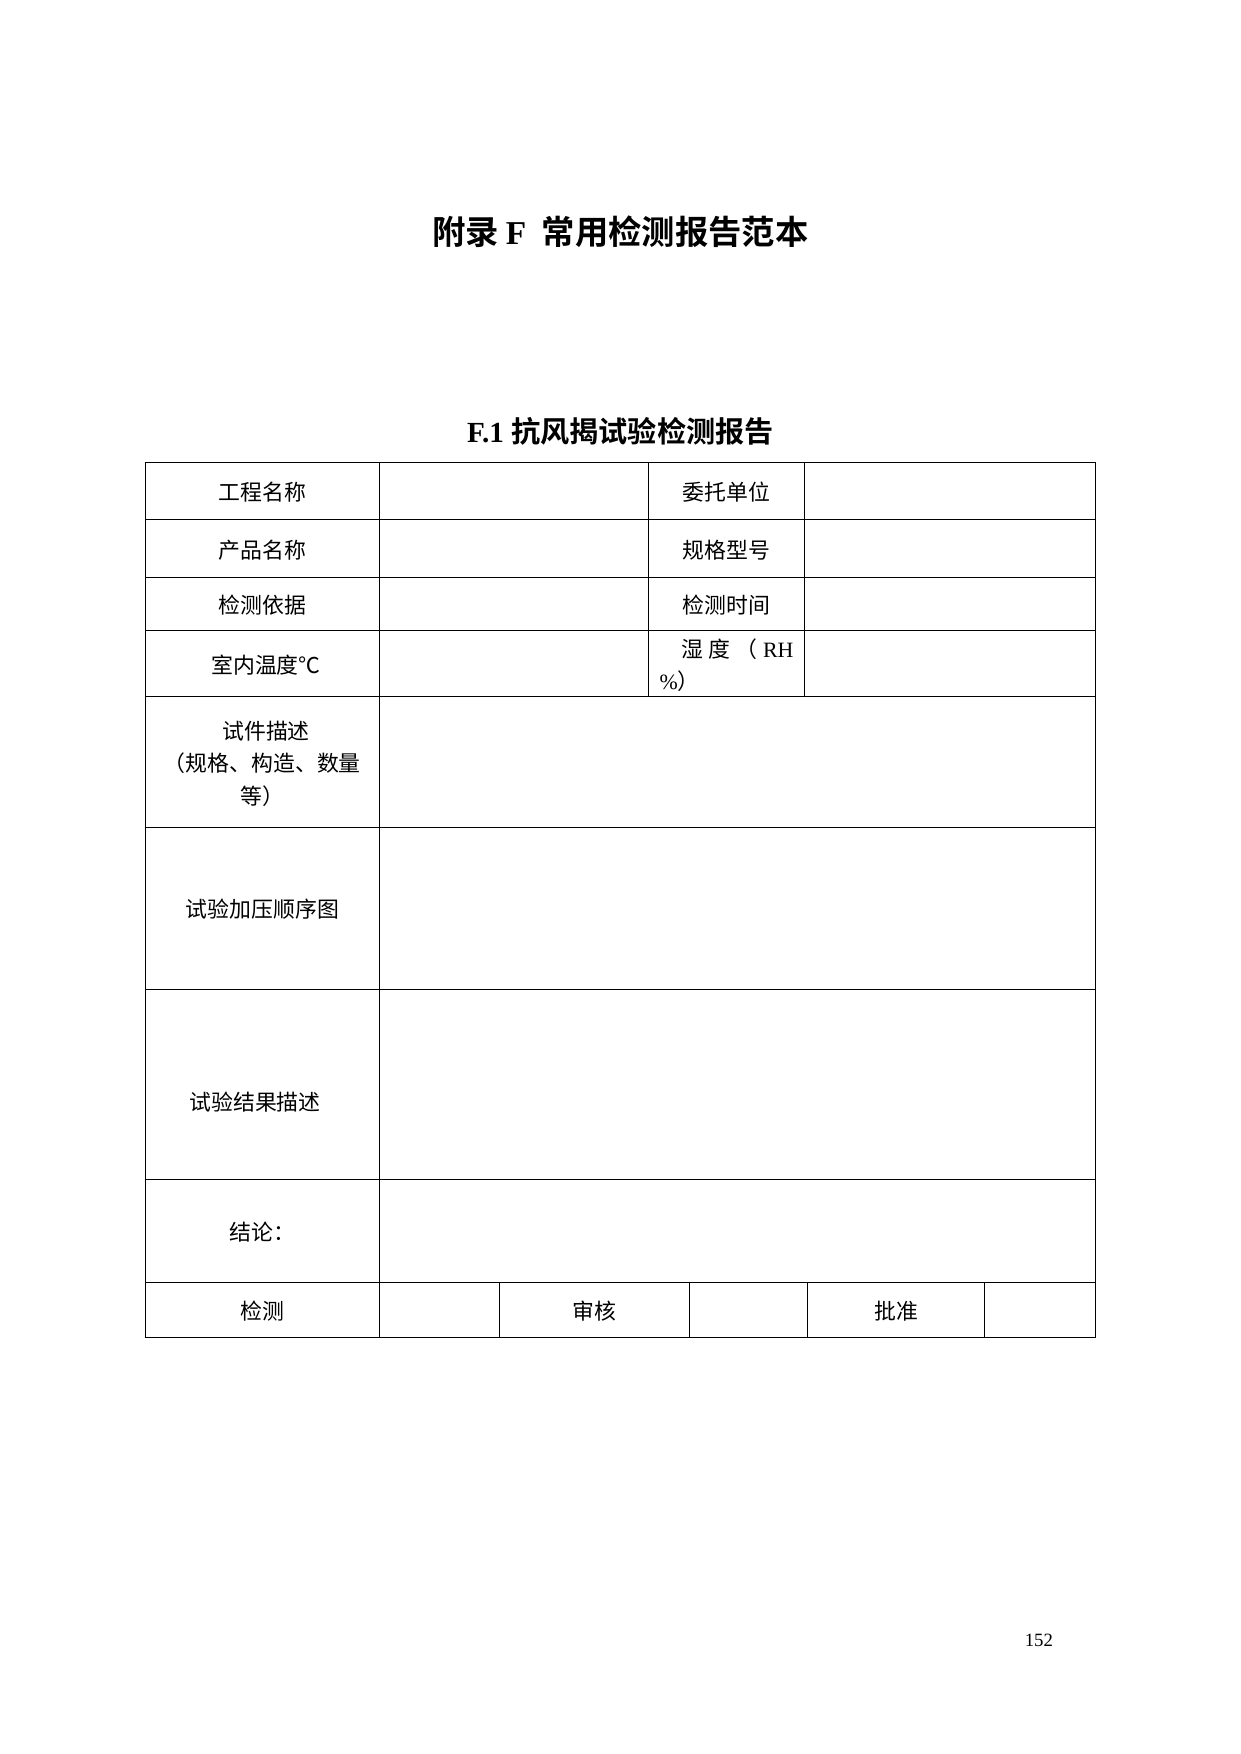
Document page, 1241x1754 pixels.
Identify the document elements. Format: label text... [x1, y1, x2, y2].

table_cell [380, 828, 1095, 989]
subtitle F.1 抗风揭试验检测报告 [187, 397, 1053, 462]
table_cell [985, 1283, 1095, 1337]
table_cell [805, 578, 1095, 630]
table_cell [805, 520, 1095, 577]
table_header [805, 463, 1095, 519]
table_cell 检测 [146, 1283, 379, 1337]
table_header 工程名称 [146, 463, 379, 519]
table_cell [805, 631, 1095, 696]
table_cell 结论： [146, 1180, 379, 1282]
table_cell 规格型号 [649, 520, 804, 577]
table_cell 批准 [808, 1283, 984, 1337]
table_cell 室内温度℃ [146, 631, 379, 696]
table_cell 试件描述 （规格、构造、数量等） [146, 697, 379, 827]
table_cell [380, 1180, 1095, 1282]
table_cell [380, 990, 1095, 1179]
table_cell [380, 520, 648, 577]
table_cell 试验结果描述 [146, 990, 379, 1179]
table_header [380, 463, 648, 519]
table_cell 产品名称 [146, 520, 379, 577]
table_cell 检测时间 [649, 578, 804, 630]
table_cell 湿度（RH%） [649, 631, 804, 696]
table_cell 审核 [500, 1283, 689, 1337]
table_cell [380, 697, 1095, 827]
table_cell 检测依据 [146, 578, 379, 630]
table_cell 试验加压顺序图 [146, 828, 379, 989]
table_cell [690, 1283, 807, 1337]
table_header 委托单位 [649, 463, 804, 519]
table_cell [380, 578, 648, 630]
subtitle 附录F 常用检测报告范本 [187, 197, 1053, 262]
table_cell [380, 1283, 499, 1337]
table_cell [380, 631, 648, 696]
